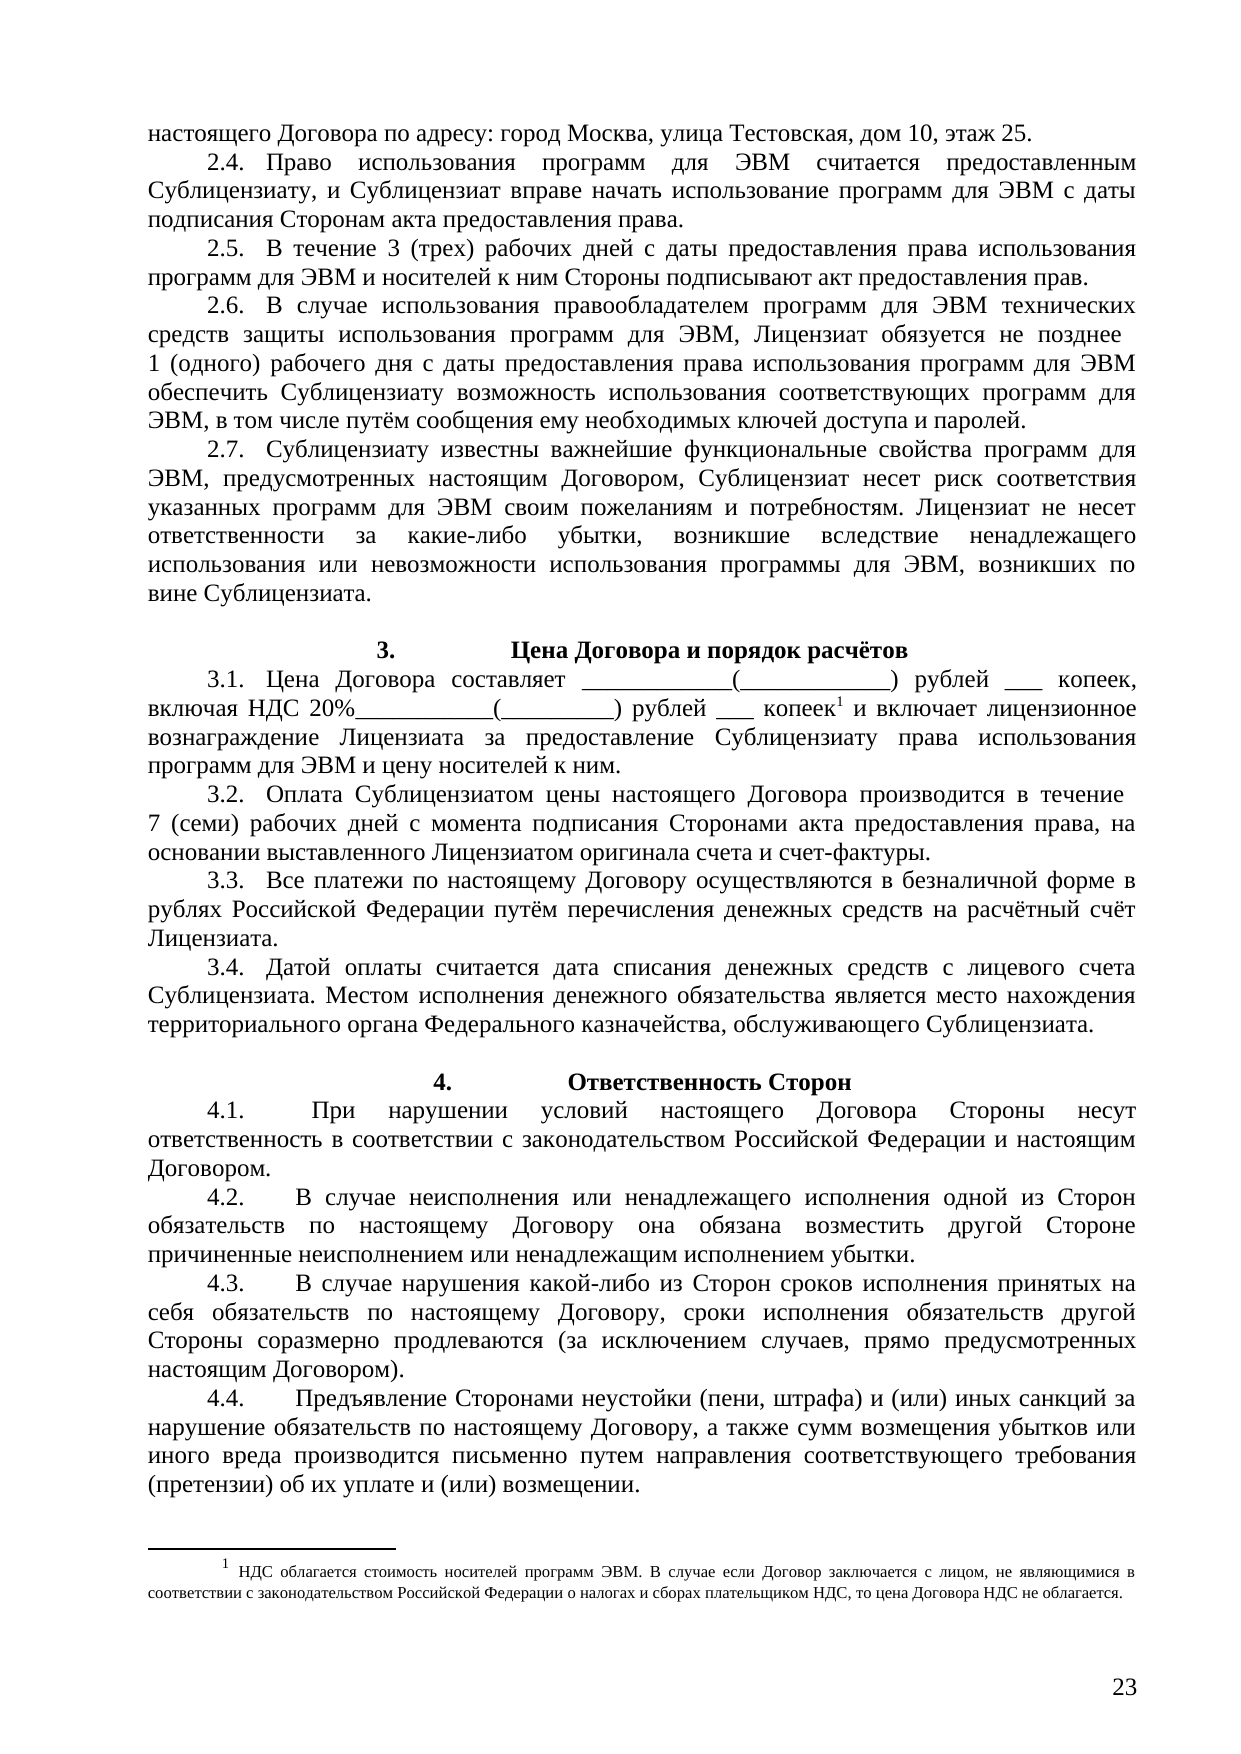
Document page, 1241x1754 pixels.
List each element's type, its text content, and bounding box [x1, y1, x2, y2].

list В случае использования правообладателем программ для ЭВМ технических средств защиты использования программ для ЭВМ, Лицензиат обязуется не позднее 1 (одного) рабочего дня с даты предоставления права использования программ для ЭВМ обеспечить Сублицензиату возможность использования соответствующих программ для ЭВМ, в том числе путём сообщения ему необходимых ключей доступа и паролей. [148, 291, 1137, 434]
list Цена Договора и порядок расчётов [148, 636, 1137, 664]
list 4.2. В случае неисполнения или ненадлежащего исполнения одной из Сторон обязательств по настоящему Договору она обязана возместить другой Стороне причиненные неисполнением или ненадлежащим исполнением убытки. [148, 1182, 1137, 1268]
list Сублицензиату известны важнейшие функциональные свойства программ для ЭВМ, предусмотренных настоящим Договором, Сублицензиат несет риск соответствия указанных программ для ЭВМ своим пожеланиям и потребностям. Лицензиат не несет ответственности за какие-либо убытки, возникшие вследствие ненадлежащего использования или невозможности использования программы для ЭВМ, возникших по вине Сублицензиата. [148, 434, 1137, 607]
list 4.3. В случае нарушения какой-либо из Сторон сроков исполнения принятых на себя обязательств по настоящему Договору, сроки исполнения обязательств другой Стороны соразмерно продлеваются (за исключением случаев, прямо предусмотренных настоящим Договором). [148, 1268, 1137, 1383]
list Датой оплаты считается дата списания денежных средств с лицевого счета Сублицензиата. Местом исполнения денежного обязательства является место нахождения территориального органа Федерального казначейства, обслуживающего Сублицензиата. [148, 952, 1137, 1038]
list Ответственность Сторон [148, 1067, 1137, 1096]
list 4.4. Предъявление Сторонами неустойки (пени, штрафа) и (или) иных санкций за нарушение обязательств по настоящему Договору, а также сумм возмещения убытков или иного вреда производится письменно путем направления соответствующего требования (претензии) об их уплате и (или) возмещении. [148, 1383, 1137, 1498]
list Все платежи по настоящему Договору осуществляются в безналичной форме в рублях Российской Федерации путём перечисления денежных средств на расчётный счёт Лицензиата. [148, 866, 1137, 952]
list Цена Договора составляет ____________(____________) рублей ___ копеек, включая НДС 20%___________(_________) рублей ___ копеек и включает лицензионное вознаграждение Лицензиата за предоставление Сублицензиату права использования программ для ЭВМ и цену носителей к ним. [148, 664, 1137, 779]
list Право использования программ для ЭВМ считается предоставленным Сублицензиату, и Сублицензиат вправе начать использование программ для ЭВМ с даты подписания Сторонам акта предоставления права. [148, 147, 1137, 233]
list Оплата Сублицензиатом цены настоящего Договора производится в течение 7 (семи) рабочих дней с момента подписания Сторонами акта предоставления права, на основании выставленного Лицензиатом оригинала счета и счет-фактуры. [148, 779, 1137, 866]
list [148, 118, 1137, 147]
list В течение 3 (трех) рабочих дней с даты предоставления права использования программ для ЭВМ и носителей к ним Стороны подписывают акт предоставления прав. [148, 233, 1137, 291]
list При нарушении условий настоящего Договора Стороны несут ответственность в соответствии с законодательством Российской Федерации и настоящим Договором. [148, 1096, 1137, 1182]
